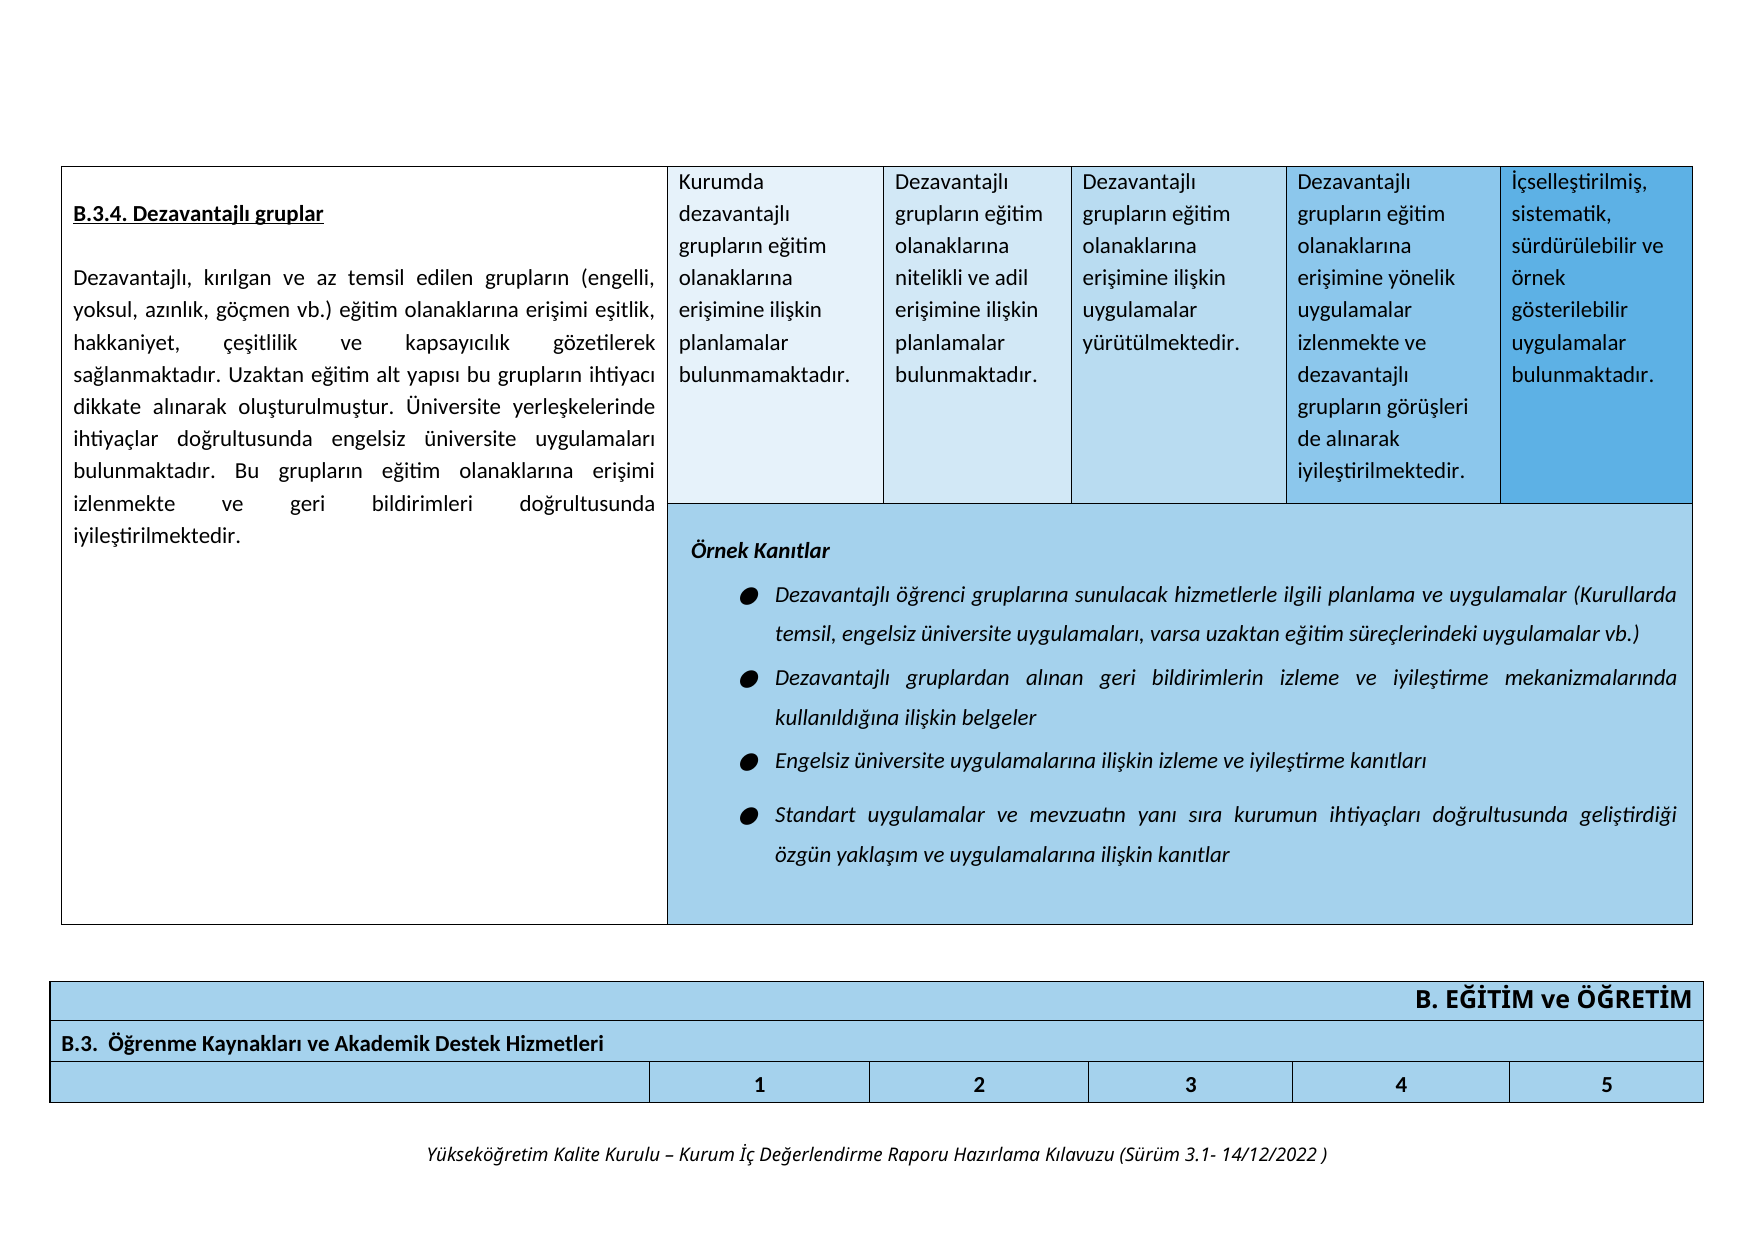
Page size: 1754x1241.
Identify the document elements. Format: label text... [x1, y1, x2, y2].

table_cell İçselleştirilmiş, sistematik, sürdürülebilir ve örnek gösterilebilir uygulamalar bulunmaktadır. [1501, 167, 1692, 503]
table_cell 5 [1510, 1062, 1703, 1102]
table_cell Kurumda dezavantajlı grupların eğitim olanaklarına erişimine ilişkin planlamalar bulunmamaktadır. [668, 167, 883, 503]
table_cell Örnek Kanıtlar Dezavantajlı öğrenci gruplarına sunulacak hizmetlerle ilgili planlama ve uygulamalar (Kurullarda temsil, engelsiz üniversite uygulamaları, varsa uzaktan eğitim süreçlerindeki uygulamalar vb.) Dezavantajlı gruplardan alınan geri bildirimlerin izleme ve iyileştirme mekanizmalarında kullanıldığına ilişkin belgeler Engelsiz üniversite uygulamalarına ilişkin izleme ve iyileştirme kanıtları Standart uygulamalar ve mevzuatın yanı sıra kurumun ihtiyaçları doğrultusunda geliştirdiği özgün yaklaşım ve uygulamalarına ilişkin kanıtlar [668, 504, 1692, 924]
table_cell Dezavantajlı grupların eğitim olanaklarına nitelikli ve adil erişimine ilişkin planlamalar bulunmaktadır. [884, 167, 1071, 503]
table_cell 1 [650, 1062, 869, 1102]
table_cell 2 [870, 1062, 1088, 1102]
table_cell Dezavantajlı grupların eğitim olanaklarına erişimine yönelik uygulamalar izlenmekte ve dezavantajlı grupların görüşleri de alınarak iyileştirilmektedir. [1287, 167, 1500, 503]
table_header B. EĞİTİM ve ÖĞRETİM [51, 982, 1703, 1020]
table_cell B.3.4. Dezavantajlı gruplar Dezavantajlı, kırılgan ve az temsil edilen grupların (engelli, yoksul, azınlık, göçmen vb.) eğitim olanaklarına erişimi eşitlik, hakkaniyet, çeşitlilik ve kapsayıcılık gözetilerek sağlanmaktadır. Uzaktan eğitim alt yapısı bu grupların ihtiyacı dikkate alınarak oluşturulmuştur. Üniversite yerleşkelerinde ihtiyaçlar doğrultusunda engelsiz üniversite uygulamaları bulunmaktadır. Bu grupların eğitim olanaklarına erişimi izlenmekte ve geri bildirimleri doğrultusunda iyileştirilmektedir. [62, 167, 667, 924]
table_cell B.3. Öğrenme Kaynakları ve Akademik Destek Hizmetleri [51, 1021, 1703, 1061]
table_cell 3 [1089, 1062, 1292, 1102]
table_cell 4 [1293, 1062, 1509, 1102]
table_cell [51, 1062, 649, 1102]
table_cell Dezavantajlı grupların eğitim olanaklarına erişimine ilişkin uygulamalar yürütülmektedir. [1072, 167, 1286, 503]
